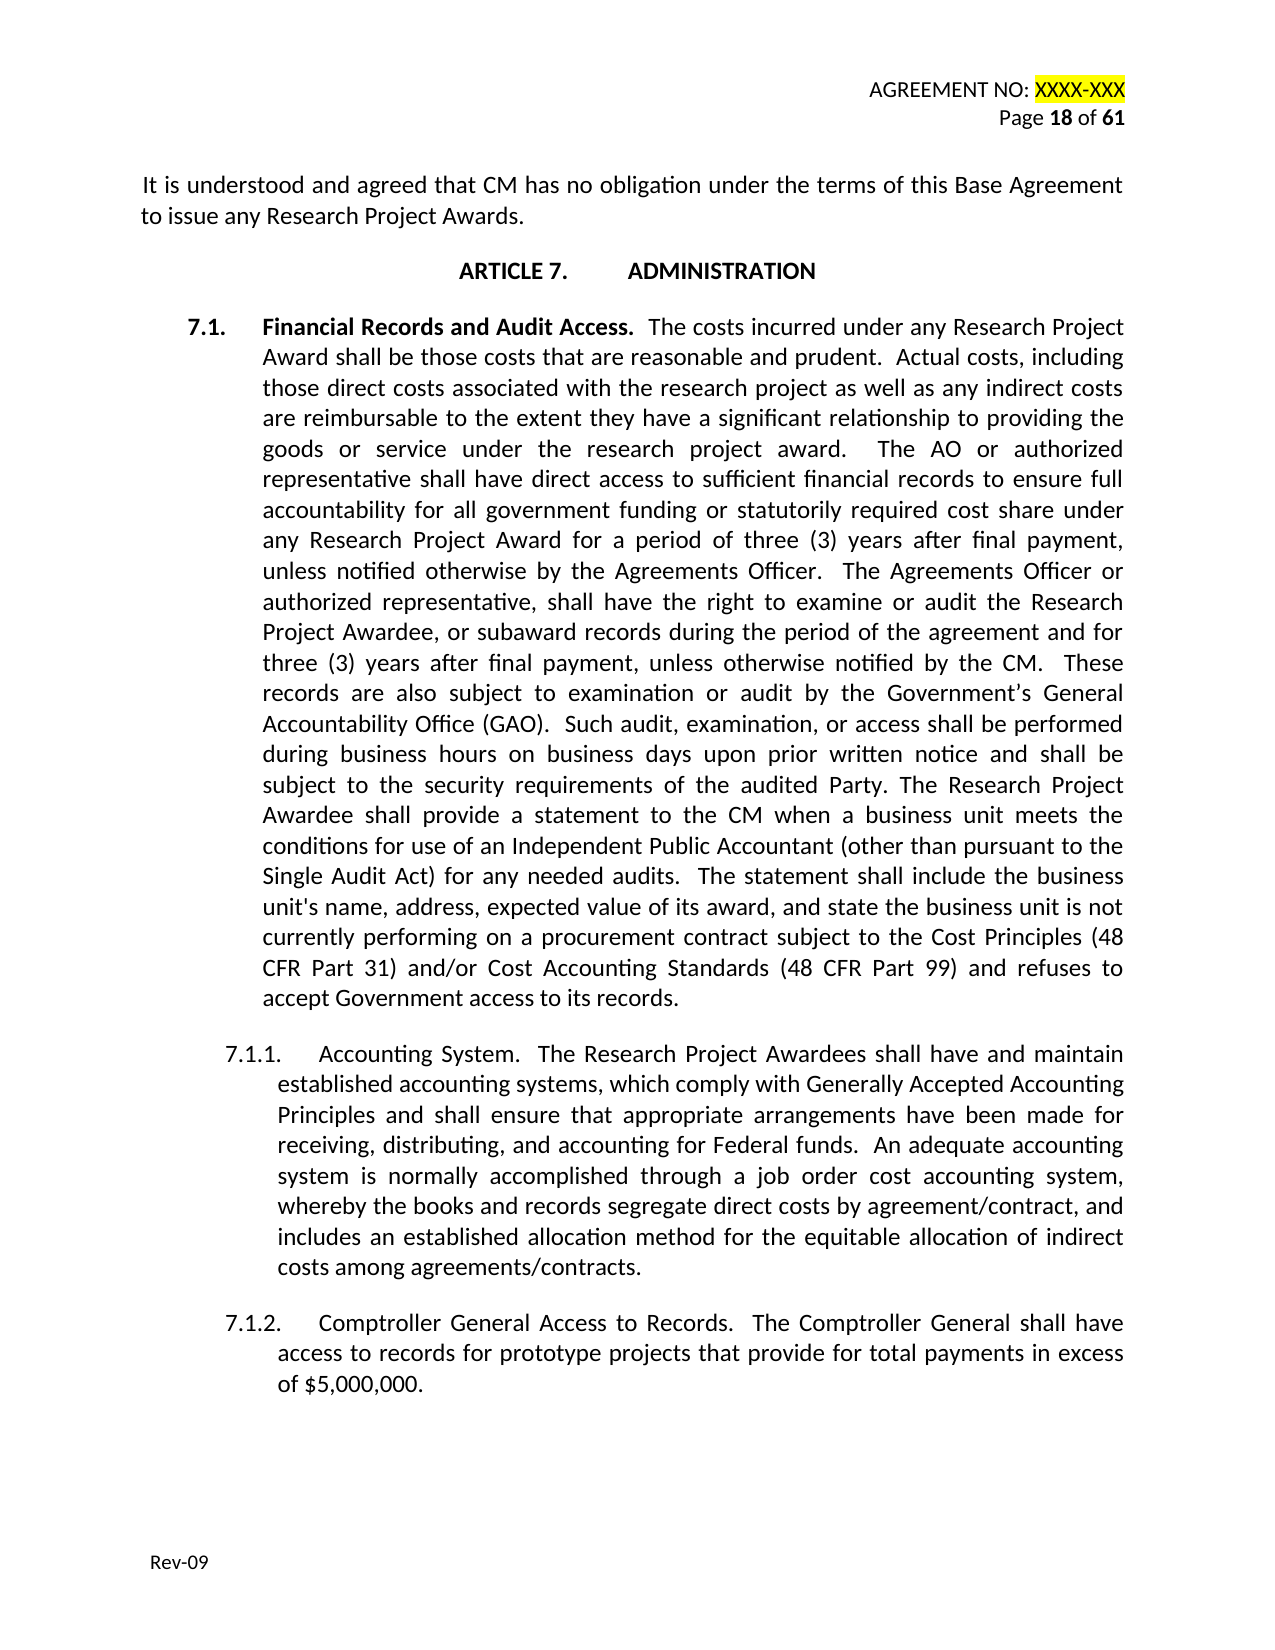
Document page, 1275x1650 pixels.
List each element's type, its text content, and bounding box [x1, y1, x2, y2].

subtitle Financial Records and Audit Access. The costs incurred under any Research Project Award shall be those costs that are reasonable and prudent. Actual costs, including those direct costs associated with the research project as well as any indirect costs are reimbursable to the extent they have a significant relationship to providing the goods or service under the research project award. The AO or authorized representative shall have direct access to sufficient financial records to ensure full accountability for all government funding or statutorily required cost share under any Research Project Award for a period of three (3) years after final payment, unless notified otherwise by the Agreements Officer. The Agreements Officer or authorized representative, shall have the right to examine or audit the Research Project Awardee, or subaward records during the period of the agreement and for three (3) years after final payment, unless otherwise notified by the CM. These records are also subject to examination or audit by the Government’s General Accountability Office (GAO). Such audit, examination, or access shall be performed during business hours on business days upon prior written notice and shall be subject to the security requirements of the audited Party. The Research Project Awardee shall provide a statement to the CM when a business unit meets the conditions for use of an Independent Public Accountant (other than pursuant to the Single Audit Act) for any needed audits. The statement shall include the business unit's name, address, expected value of its award, and state the business unit is not currently performing on a procurement contract subject to the Cost Principles (48 CFR Part 31) and/or Cost Accounting Standards (48 CFR Part 99) and refuses to accept Government access to its records. [187, 311, 1125, 1013]
subtitle Comptroller General Access to Records. The Comptroller General shall have access to records for prototype projects that provide for total payments in excess of $5,000,000. [225, 1307, 1125, 1399]
subtitle ADMINISTRATION [150, 255, 1125, 286]
subtitle It is understood and agreed that CM has no obligation under the terms of this Base Agreement to issue any Research Project Awards. [141, 169, 1125, 230]
subtitle Accounting System. The Research Project Awardees shall have and maintain established accounting systems, which comply with Generally Accepted Accounting Principles and shall ensure that appropriate arrangements have been made for receiving, distributing, and accounting for Federal funds. An adequate accounting system is normally accomplished through a job order cost accounting system, whereby the books and records segregate direct costs by agreement/contract, and includes an established allocation method for the equitable allocation of indirect costs among agreements/contracts. [225, 1038, 1125, 1282]
